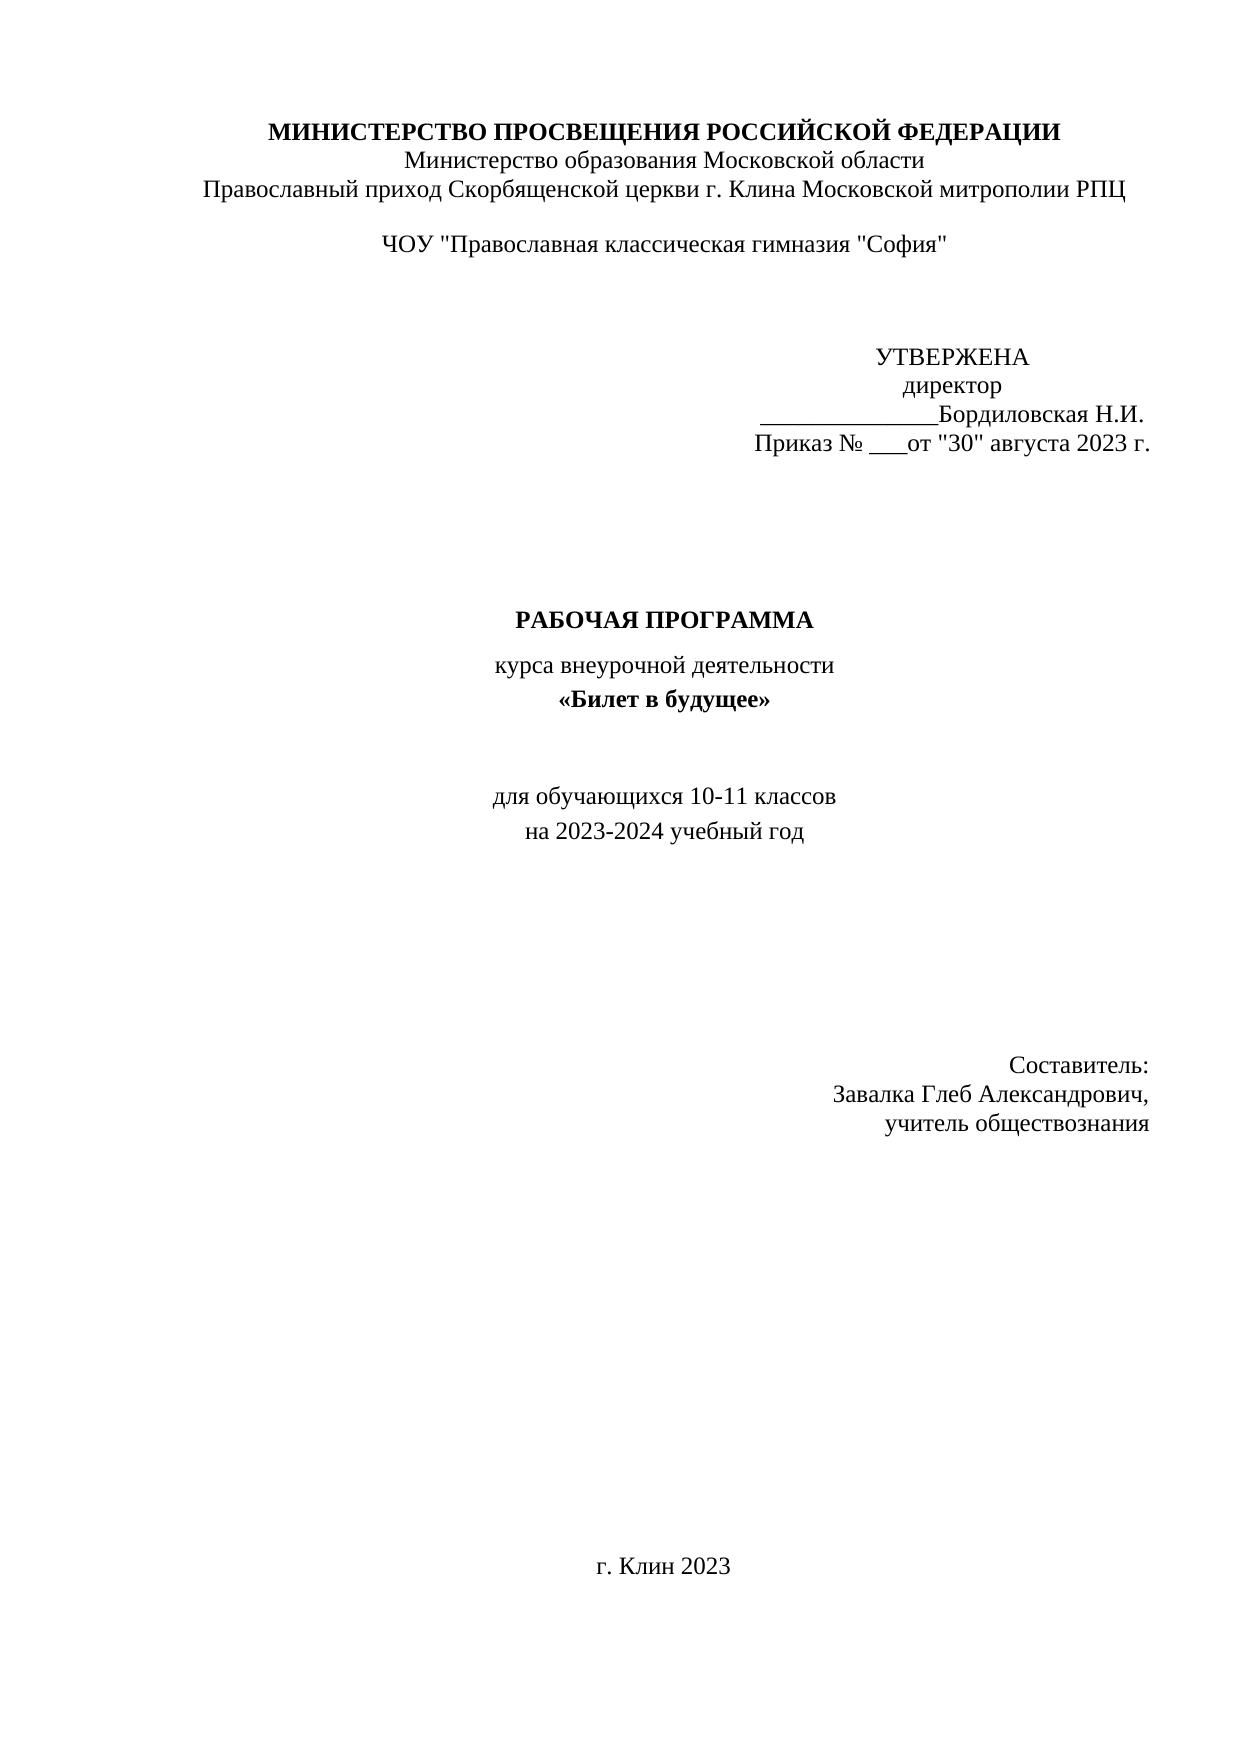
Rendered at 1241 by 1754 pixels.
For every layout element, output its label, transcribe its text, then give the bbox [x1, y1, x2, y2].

text Составитель: [177, 1050, 1149, 1079]
text Завалка Глеб Александрович, [177, 1079, 1149, 1108]
text Министерство образования Московской области [177, 145, 1152, 174]
text ЧОУ "Православная классическая гимназия "София" [177, 229, 1152, 258]
text для обучающихся 10-11 классов [177, 783, 1152, 810]
text Православный приход Скорбященской церкви г. Клина Московской митрополии РПЦ [177, 174, 1152, 203]
text УТВЕРЖЕНА [753, 342, 1152, 371]
text Приказ № ___от "30" августа 2023 г. [753, 428, 1152, 457]
text курса внеурочной деятельности [177, 651, 1152, 679]
text МИНИСТЕРСТВО ПРОСВЕЩЕНИЯ РОССИЙСКОЙ ФЕДЕРАЦИИ [177, 118, 1152, 145]
text ______________Бордиловская Н.И. [753, 399, 1152, 428]
text директор [753, 371, 1152, 399]
text на 2023-2024 учебный год [177, 818, 1152, 845]
text учитель обществознания [177, 1108, 1149, 1136]
text г. Клин 2023 [177, 1553, 1149, 1580]
text «Билет в будущее» [177, 686, 1152, 713]
text РАБОЧАЯ ПРОГРАММА [177, 607, 1152, 634]
